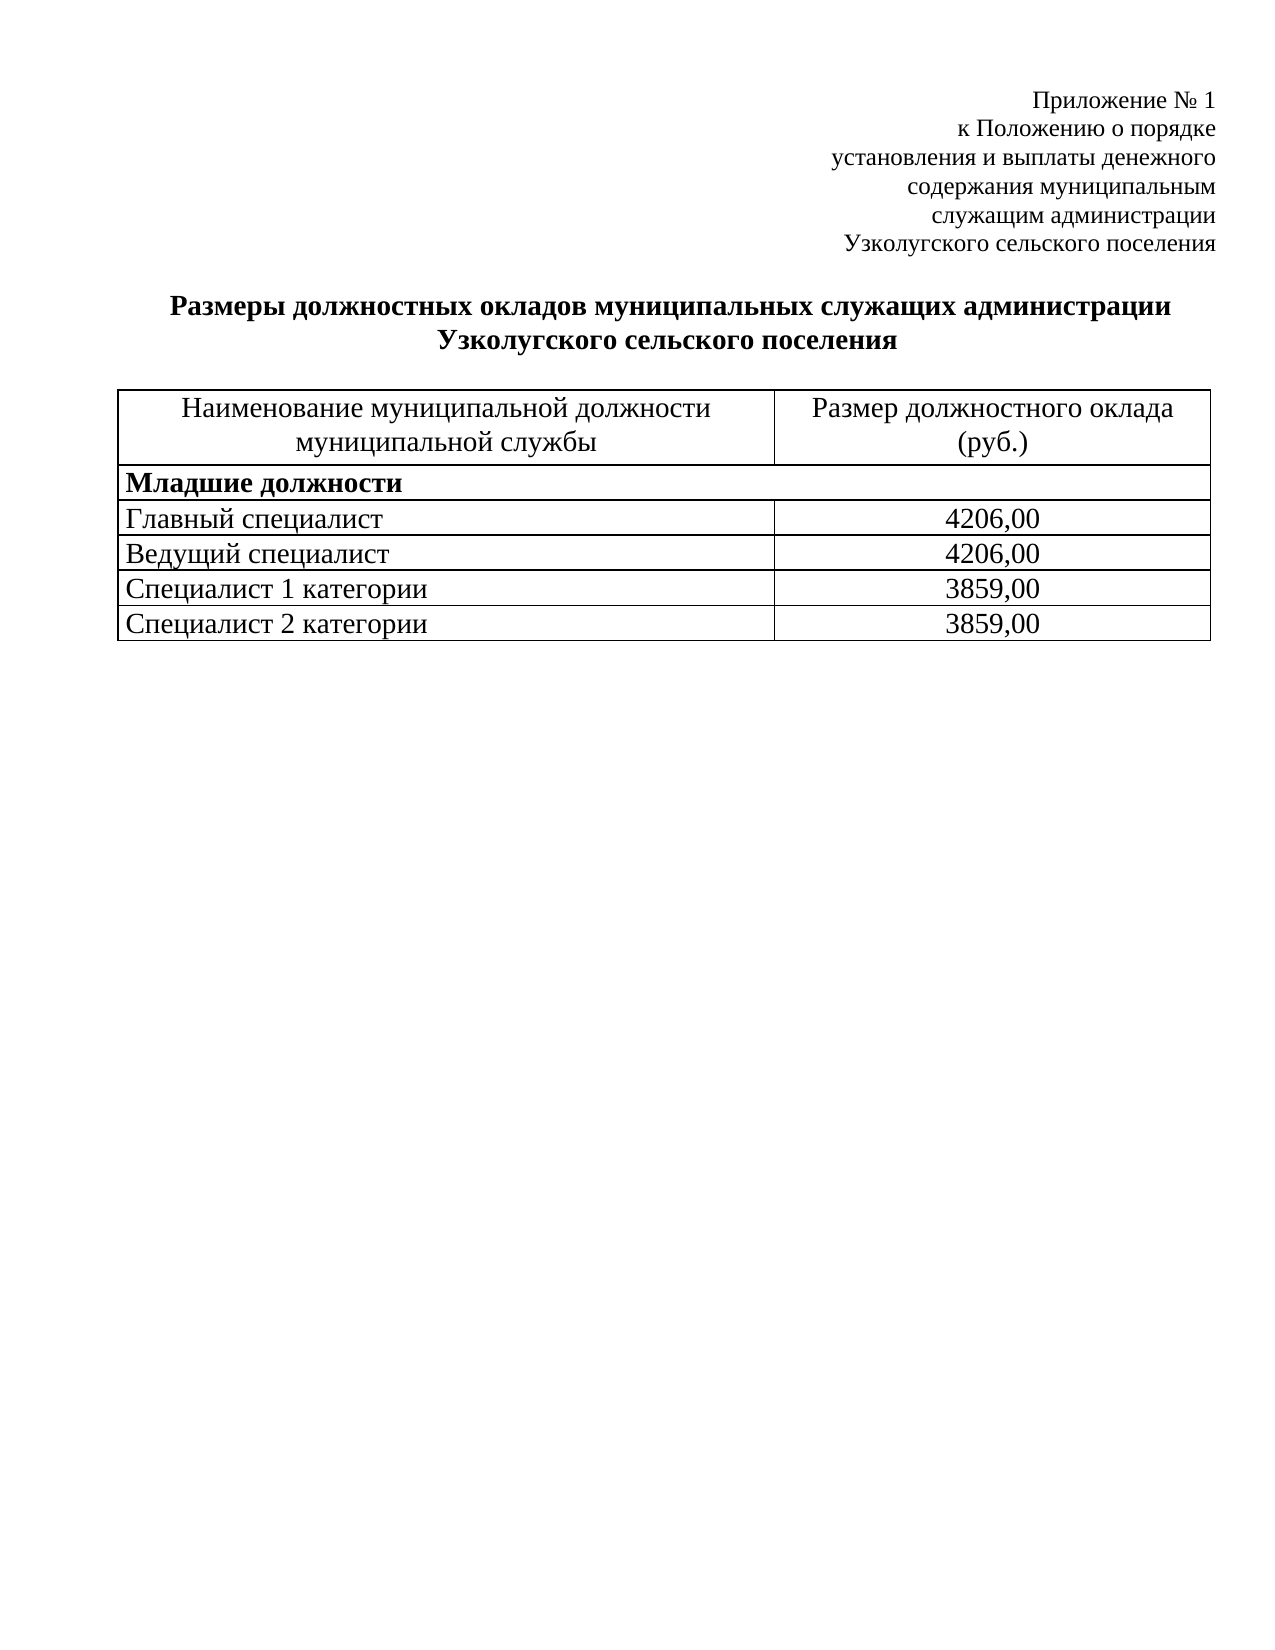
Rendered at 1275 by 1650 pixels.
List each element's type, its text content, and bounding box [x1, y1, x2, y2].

table_cell Младшие должности [119, 466, 1210, 499]
table_header Наименование муниципальной должности муниципальной службы [119, 391, 774, 464]
text Узколугского сельского поселения [118, 322, 1216, 356]
table_cell 4206,00 [775, 501, 1210, 534]
text Приложение № 1 [118, 85, 1216, 113]
table_cell 4206,00 [775, 536, 1210, 569]
table_cell 3859,00 [775, 571, 1210, 604]
table_cell Специалист 2 категории [119, 606, 774, 639]
table_cell 3859,00 [775, 606, 1210, 639]
text Размеры должностных окладов муниципальных служащих администрации [118, 288, 1216, 322]
text к Положению о порядке установления и выплаты денежного содержания муниципальным служащим администрации Узколугского сельского поселения [827, 113, 1216, 257]
table_cell Ведущий специалист [119, 536, 774, 569]
table_cell Специалист 1 категории [119, 571, 774, 604]
table_header Размер должностного оклада (руб.) [775, 391, 1210, 464]
table_cell Главный специалист [119, 501, 774, 534]
